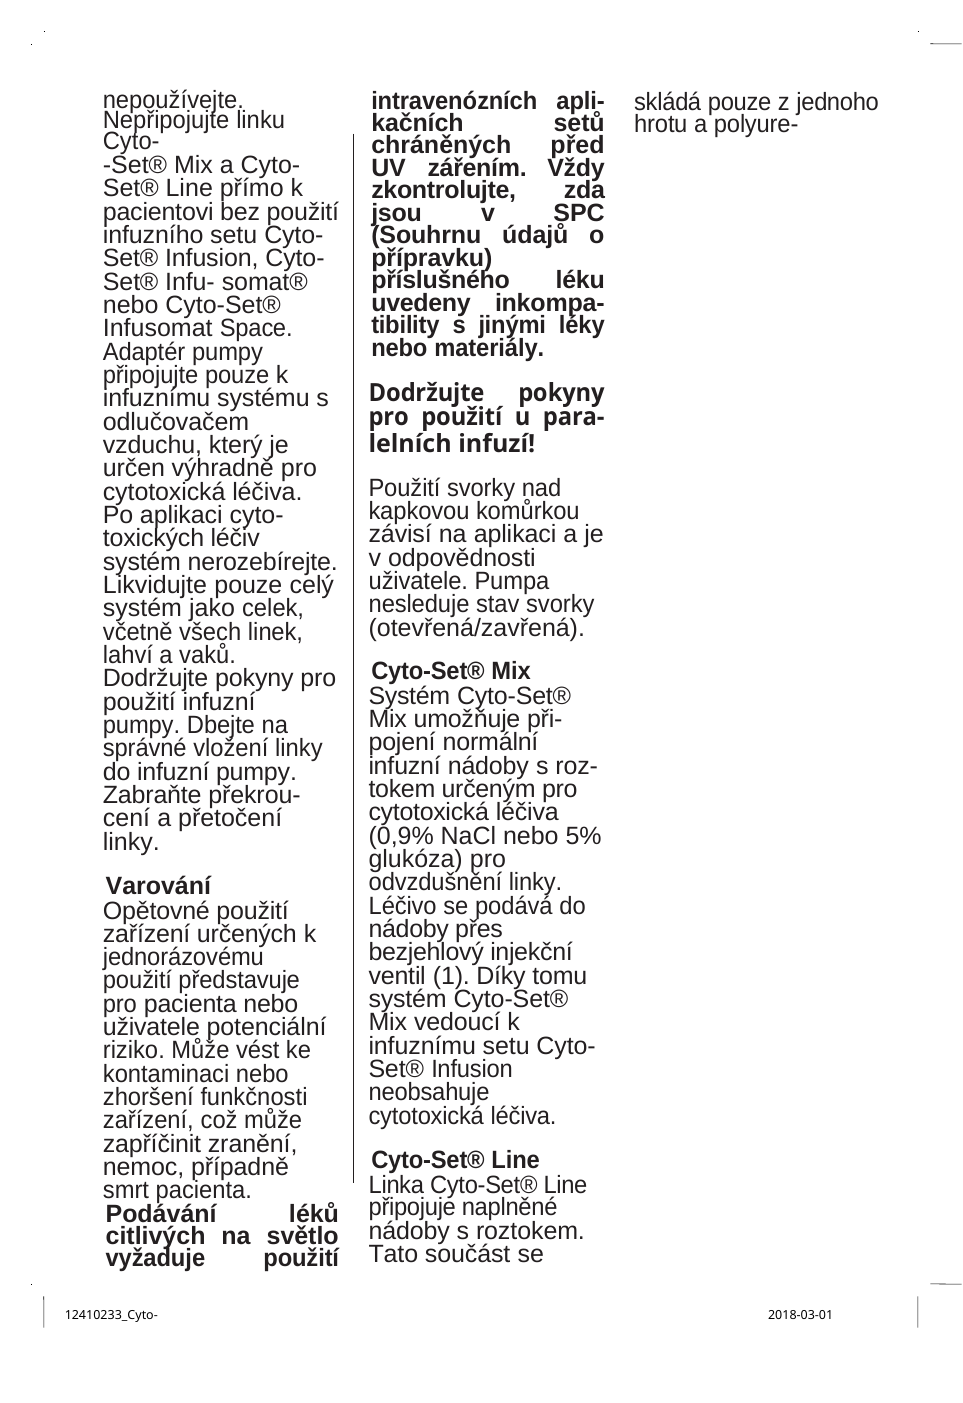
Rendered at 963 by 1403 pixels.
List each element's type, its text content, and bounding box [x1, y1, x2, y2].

subtitle Podávání léků citlivých na světlo vyžaduje použití intravenózních apli- kačních setů chráněných před UV zářením. Vždy zkontrolujte, zda jsou v SPC (Souhrnu údajů o přípravku) příslušného léku uvedeny inkompa- tibility s jinými léky nebo materiály. [371, 92, 604, 362]
text Opětovné použití zařízení určených k jednorázovému použití představuje pro pacienta nebo uživatele potenciální riziko. Může vést ke kontaminaci nebo zhoršení funkčnosti zařízení, což může zapříčinit zranění, nemoc, případně smrt pacienta. [103, 901, 339, 1204]
text nepoužívejte. Nepřipojujte linku Cyto- [103, 92, 339, 154]
subtitle Podávání léků citlivých na světlo vyžaduje použití intravenózních apli- kačních setů chráněných před UV zářením. Vždy zkontrolujte, zda jsou v SPC (Souhrnu údajů o přípravku) příslušného léku uvedeny inkompa- tibility s jinými léky nebo materiály. [105, 1205, 339, 1272]
text Linka Cyto-Set® Line připojuje naplněné nádoby s roztokem. Tato součást se skládá pouze z jednoho hrotu a polyure- [368, 1174, 604, 1268]
text Systém Cyto-Set® Mix umožňuje při- pojení normální infuzní nádoby s roz- tokem určeným pro cytotoxická léčiva (0,9% NaCl nebo 5% glukóza) pro odvzdušnění linky. Léčivo se podává do nádoby přes bezjehlový injekční ventil (1). Díky tomu systém Cyto-Set® Mix vedoucí k infuznímu setu Cyto-Set® Infusion neobsahuje cytotoxická léčiva. [368, 686, 604, 1129]
text Použití svorky nad kapkovou komůrkou závisí na aplikaci a je v odpovědnosti uživatele. Pumpa nesleduje stav svorky (otevřená/zavřená). [368, 478, 604, 641]
subtitle Cyto-Set® Line [371, 1145, 604, 1173]
text -Set® Mix a Cyto-Set® Line přímo k pacientovi bez použití infuzního setu Cyto-Set® Infusion, Cyto-Set® Infu- somat® nebo Cyto-Set® Infusomat Space. Adaptér pumpy připojujte pouze k infuznímu systému s odlučovačem vzduchu, který je určen výhradně pro cytotoxická léčiva. Po aplikaci cyto- toxických léčiv systém nerozebírejte. Likvidujte pouze celý systém jako celek, včetně všech linek, lahví a vaků. Dodržujte pokyny pro použití infuzní pumpy. Dbejte na správné vložení linky do infuzní pumpy. Zabraňte překrou- cení a přetočení linky. [103, 155, 339, 855]
subtitle Varování [105, 871, 339, 900]
text Linka Cyto-Set® Line připojuje naplněné nádoby s roztokem. Tato součást se skládá pouze z jednoho hrotu a polyure- [634, 92, 883, 138]
text Dodržujte pokyny pro použití u para- lelních infuzí! [368, 380, 604, 460]
subtitle Cyto-Set® Mix [371, 656, 604, 685]
